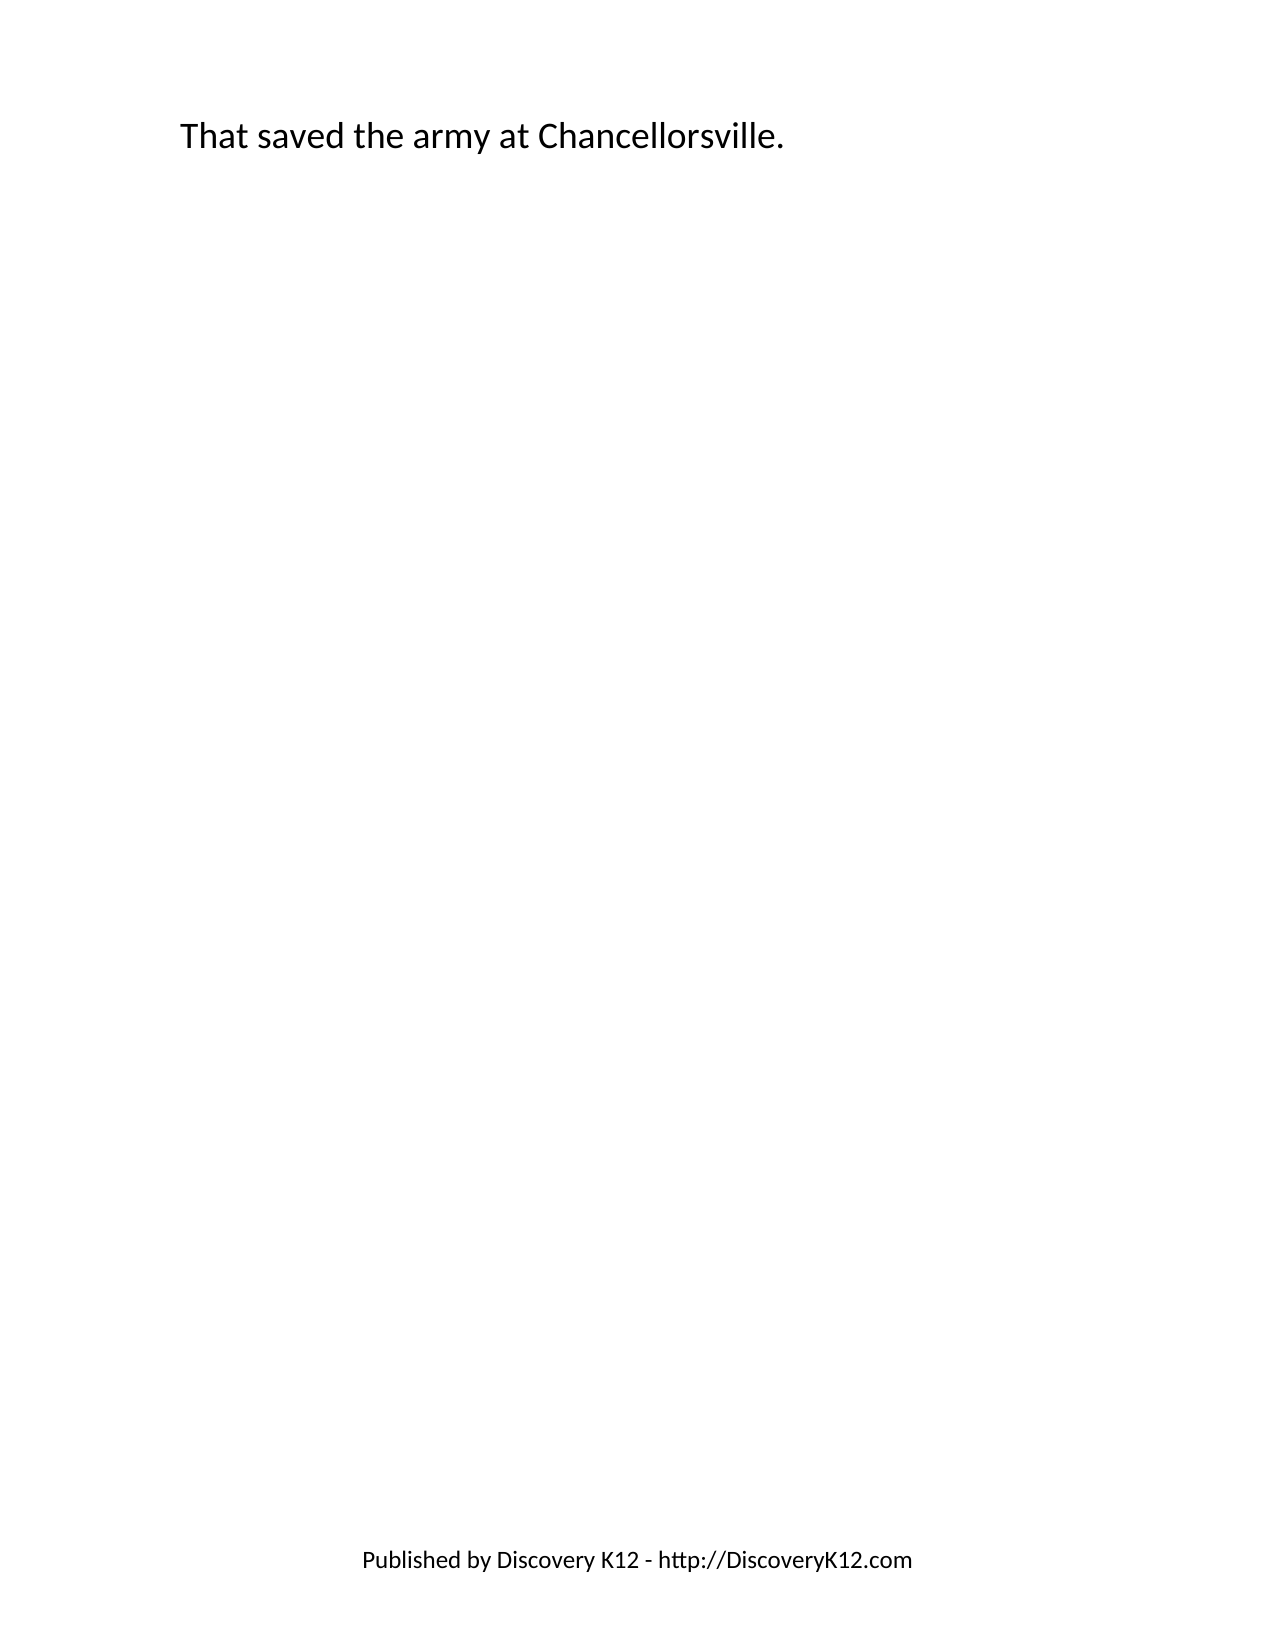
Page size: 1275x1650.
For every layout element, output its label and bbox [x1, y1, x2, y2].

text [180, 112, 1095, 158]
